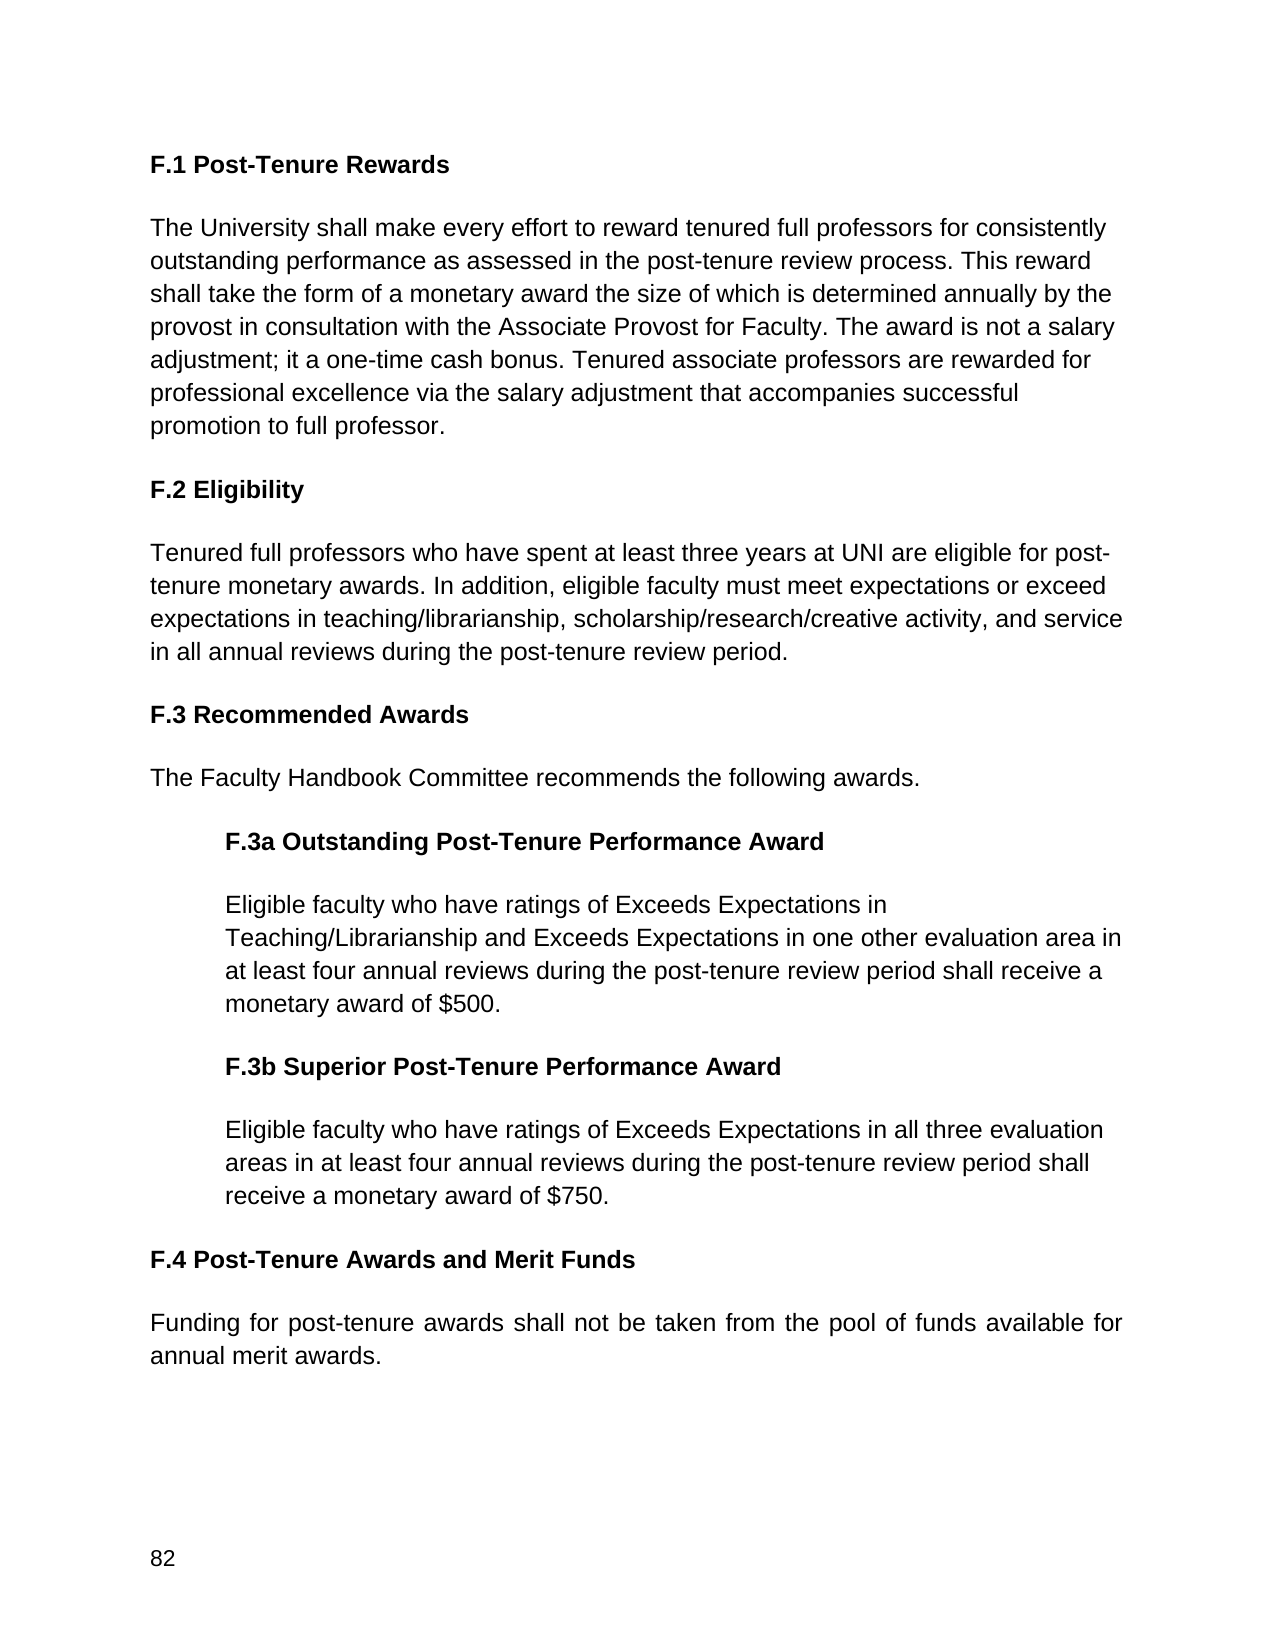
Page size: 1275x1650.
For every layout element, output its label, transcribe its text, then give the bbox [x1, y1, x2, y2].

text The Faculty Handbook Committee recommends the following awards. [150, 763, 1125, 792]
text F.4 Post-Tenure Awards and Merit Funds [150, 1244, 1125, 1273]
text F.3a Outstanding Post-Tenure Performance Award [225, 827, 1125, 855]
text F.2 Eligibility [150, 474, 1125, 503]
text F.3b Superior Post-Tenure Performance Award [225, 1052, 1125, 1081]
text Funding for post-tenure awards shall not be taken from the pool of funds available for annual merit awards. [150, 1308, 1125, 1369]
text Tenured full professors who have spent at least three years at UNI are eligible for post-tenure monetary awards. In addition, eligible faculty must meet expectations or exceed expectations in teaching/librarianship, scholarship/research/creative activity, and service in all annual reviews during the post-tenure review period. [150, 538, 1125, 666]
text F.1 Post-Tenure Rewards [150, 150, 1125, 179]
text The University shall make every effort to reward tenured full professors for consistently outstanding performance as assessed in the post-tenure review process. This reward shall take the form of a monetary award the size of which is determined annually by the provost in consultation with the Associate Provost for Faculty. The award is not a salary adjustment; it a one-time cash bonus. Tenured associate professors are rewarded for professional excellence via the salary adjustment that accompanies successful promotion to full professor. [150, 213, 1125, 440]
text F.3 Recommended Awards [150, 700, 1125, 729]
text Eligible faculty who have ratings of Exceeds Expectations in all three evaluation areas in at least four annual reviews during the post-tenure review period shall receive a monetary award of $750. [225, 1115, 1125, 1210]
text Eligible faculty who have ratings of Exceeds Expectations in Teaching/Librarianship and Exceeds Expectations in one other evaluation area in at least four annual reviews during the post-tenure review period shall receive a monetary award of $500. [225, 890, 1125, 1018]
